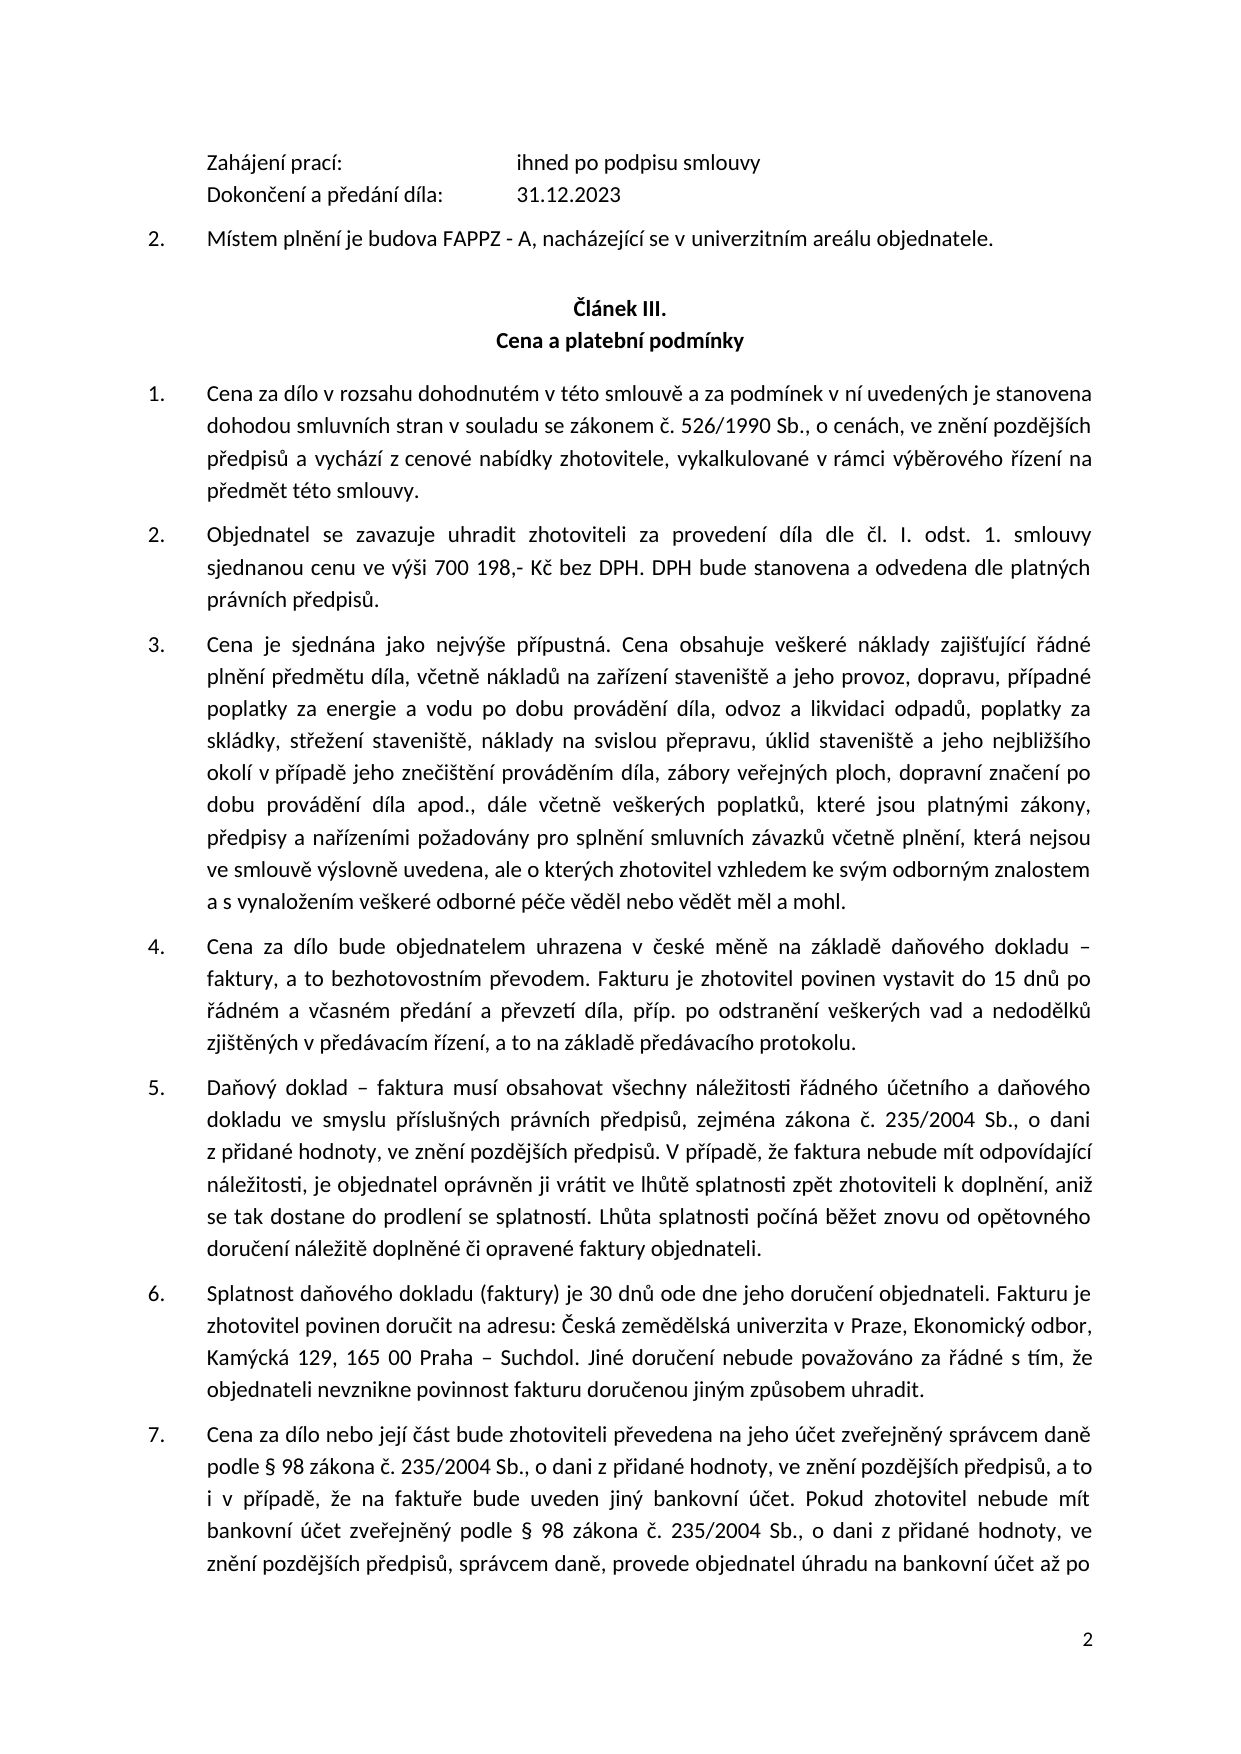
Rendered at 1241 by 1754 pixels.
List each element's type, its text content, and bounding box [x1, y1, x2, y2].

list Cena je sjednána jako nejvýše přípustná. Cena obsahuje veškeré náklady zajišťující řádné plnění předmětu díla, včetně nákladů na zařízení staveniště a jeho provoz, dopravu, případné poplatky za energie a vodu po dobu provádění díla, odvoz a likvidaci odpadů, poplatky za skládky, střežení staveniště, náklady na svislou přepravu, úklid staveniště a jeho nejbližšího okolí v případě jeho znečištění prováděním díla, zábory veřejných ploch, dopravní značení po dobu provádění díla apod., dále včetně veškerých poplatků, které jsou platnými zákony, předpisy a nařízeními požadovány pro splnění smluvních závazků včetně plnění, která nejsou ve smlouvě výslovně uvedena, ale o kterých zhotovitel vzhledem ke svým odborným znalostem a s vynaložením veškeré odborné péče věděl nebo vědět měl a mohl. [148, 630, 1093, 915]
list Místem plnění je budova FAPPZ - A, nacházející se v univerzitním areálu objednatele. [148, 224, 1093, 252]
text Článek III. Cena a platební podmínky [148, 294, 1093, 354]
list Objednatel se zavazuje uhradit zhotoviteli za provedení díla dle čl. I. odst. 1. smlouvy sjednanou cenu ve výši 700 198,- Kč bez DPH. DPH bude stanovena a odvedena dle platných právních předpisů. [148, 521, 1093, 613]
list Cena za dílo bude objednatelem uhrazena v české měně na základě daňového dokladu – faktury, a to bezhotovostním převodem. Fakturu je zhotovitel povinen vystavit do 15 dnů po řádném a včasném předání a převzetí díla, příp. po odstranění veškerých vad a nedodělků zjištěných v předávacím řízení, a to na základě předávacího protokolu. [148, 932, 1093, 1056]
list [148, 1420, 1093, 1577]
list Cena za dílo v rozsahu dohodnutém v této smlouvě a za podmínek v ní uvedených je stanovena dohodou smluvních stran v souladu se zákonem č. 526/1990 Sb., o cenách, ve znění pozdějších předpisů a vychází z cenové nabídky zhotovitele, vykalkulované v rámci výběrového řízení na předmět této smlouvy. [148, 379, 1093, 504]
text Zahájení prací: ihned po podpisu smlouvy [207, 148, 1093, 176]
list Daňový doklad – faktura musí obsahovat všechny náležitosti řádného účetního a daňového dokladu ve smyslu příslušných právních předpisů, zejména zákona č. 235/2004 Sb., o dani z přidané hodnoty, ve znění pozdějších předpisů. V případě, že faktura nebude mít odpovídající náležitosti, je objednatel oprávněn ji vrátit ve lhůtě splatnosti zpět zhotoviteli k doplnění, aniž se tak dostane do prodlení se splatností. Lhůta splatnosti počíná běžet znovu od opětovného doručení náležitě doplněné či opravené faktury objednateli. [148, 1073, 1093, 1262]
list Splatnost daňového dokladu (faktury) je 30 dnů ode dne jeho doručení objednateli. Fakturu je zhotovitel povinen doručit na adresu: Česká zemědělská univerzita v Praze, Ekonomický odbor, Kamýcká 129, 165 00 Praha – Suchdol. Jiné doručení nebude považováno za řádné s tím, že objednateli nevznikne povinnost fakturu doručenou jiným způsobem uhradit. [148, 1279, 1093, 1403]
text Dokončení a předání díla: 31.12.2023 [207, 180, 1093, 208]
